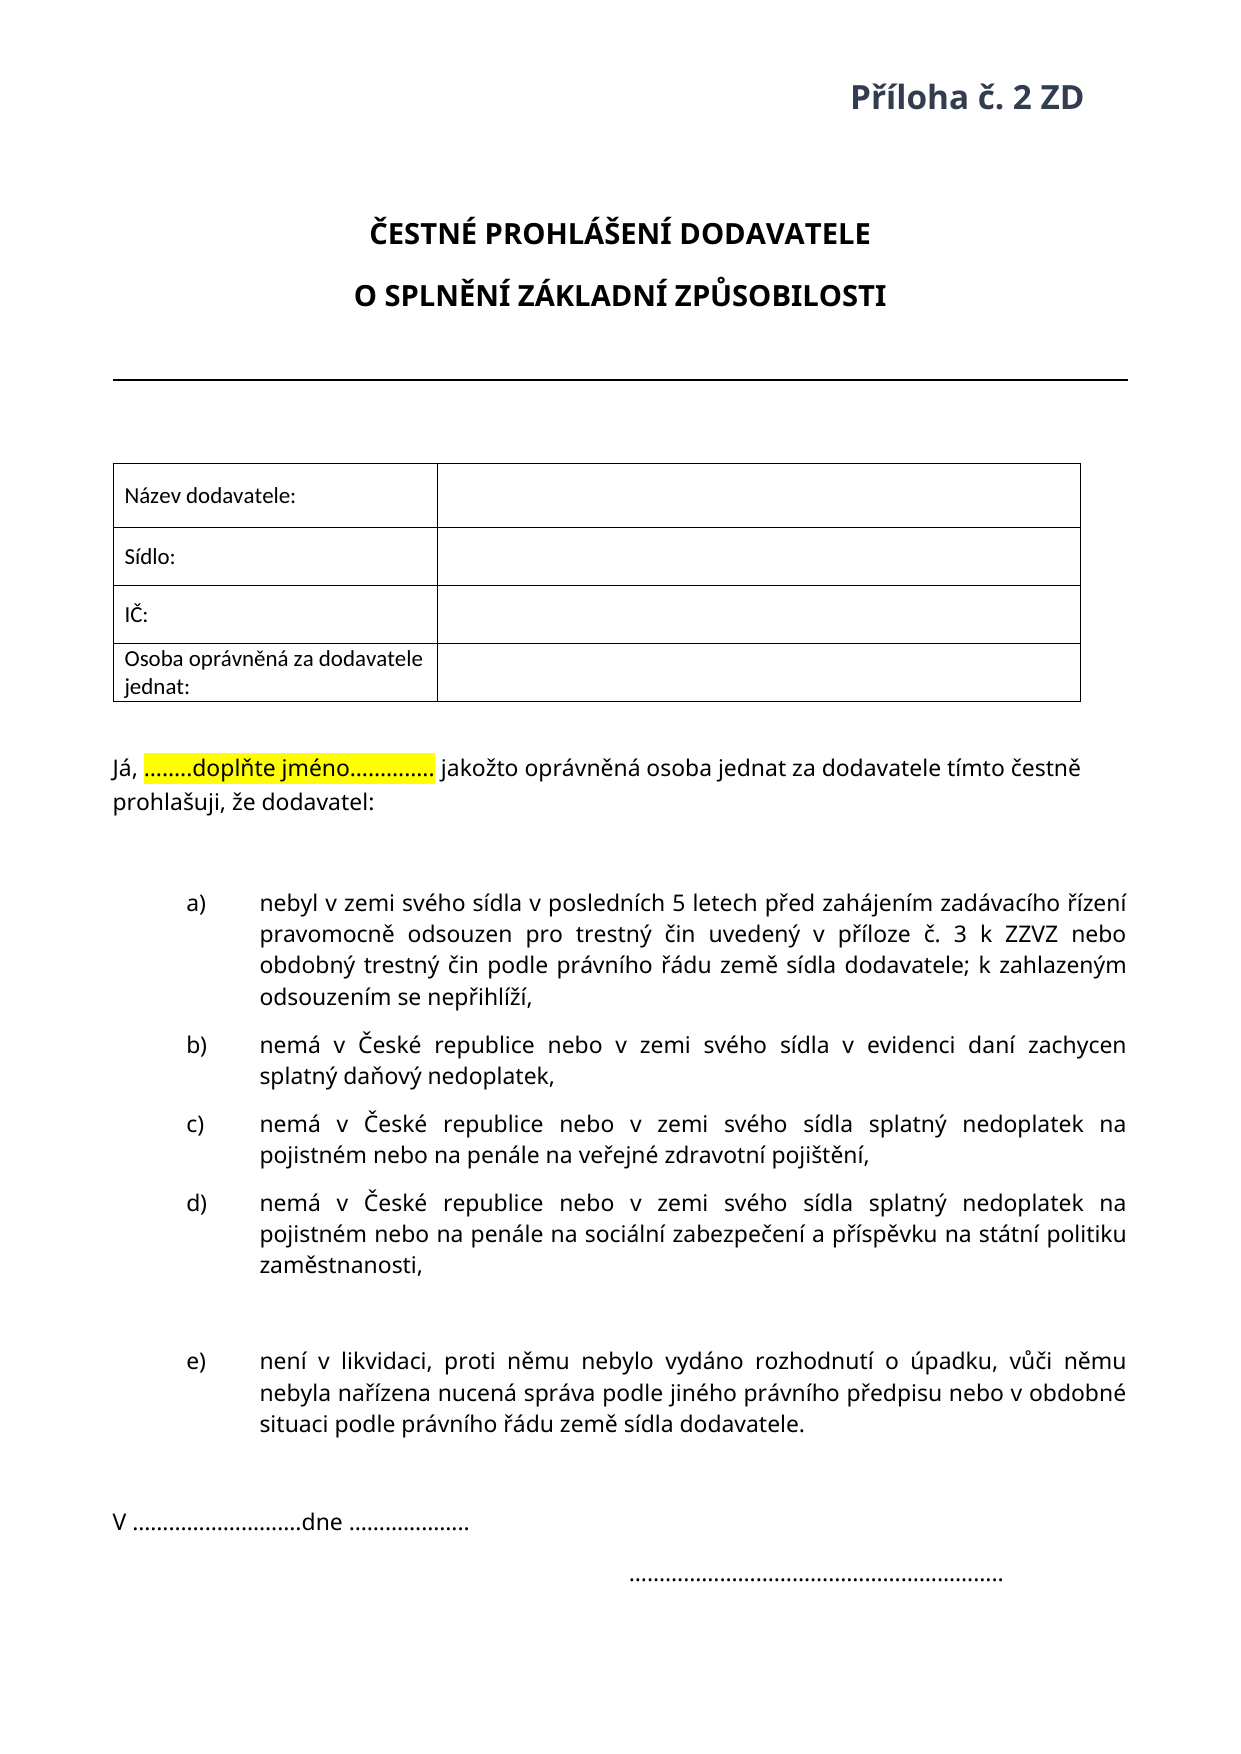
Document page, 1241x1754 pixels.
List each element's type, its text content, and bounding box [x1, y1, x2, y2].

table_header [438, 464, 1080, 527]
table_cell Osoba oprávněná za dodavatele jednat: [114, 644, 437, 701]
text e) není v likvidaci, proti němu nebylo vydáno rozhodnutí o úpadku, vůči němu nebyla nařízena nucená správa podle jiného právního předpisu nebo v obdobné situaci podle právního řádu země sídla dodavatele. [186, 1345, 1128, 1439]
text O SPLNĚNÍ ZÁKLADNÍ ZPŮSOBILOSTI [112, 275, 1128, 315]
text c) nemá v České republice nebo v zemi svého sídla splatný nedoplatek na pojistném nebo na penále na veřejné zdravotní pojištění, [186, 1108, 1128, 1170]
table_cell [438, 586, 1080, 643]
table_header Název dodavatele: [114, 464, 437, 527]
text ČESTNÉ PROHLÁŠENÍ DODAVATELE [112, 213, 1128, 253]
table_cell Sídlo: [114, 528, 437, 584]
table_cell [438, 528, 1080, 584]
text a) nebyl v zemi svého sídla v posledních 5 letech před zahájením zadávacího řízení pravomocně odsouzen pro trestný čin uvedený v příloze č. 3 k ZZVZ nebo obdobný trestný čin podle právního řádu země sídla dodavatele; k zahlazeným odsouzením se nepřihlíží, [186, 887, 1128, 1012]
table_cell [438, 644, 1080, 701]
text …………………………………………………….. [112, 1557, 1128, 1588]
text d) nemá v České republice nebo v zemi svého sídla splatný nedoplatek na pojistném nebo na penále na sociální zabezpečení a příspěvku na státní politiku zaměstnanosti, [186, 1187, 1128, 1281]
text b) nemá v České republice nebo v zemi svého sídla v evidenci daní zachycen splatný daňový nedoplatek, [186, 1029, 1128, 1091]
text Já, ……..doplňte jméno………….. jakožto oprávněná osoba jednat za dodavatele tímto čestně prohlašuji, že dodavatel: [112, 752, 1128, 817]
text V ……………………….dne ……………….. [112, 1506, 1128, 1537]
table_cell IČ: [114, 586, 437, 643]
